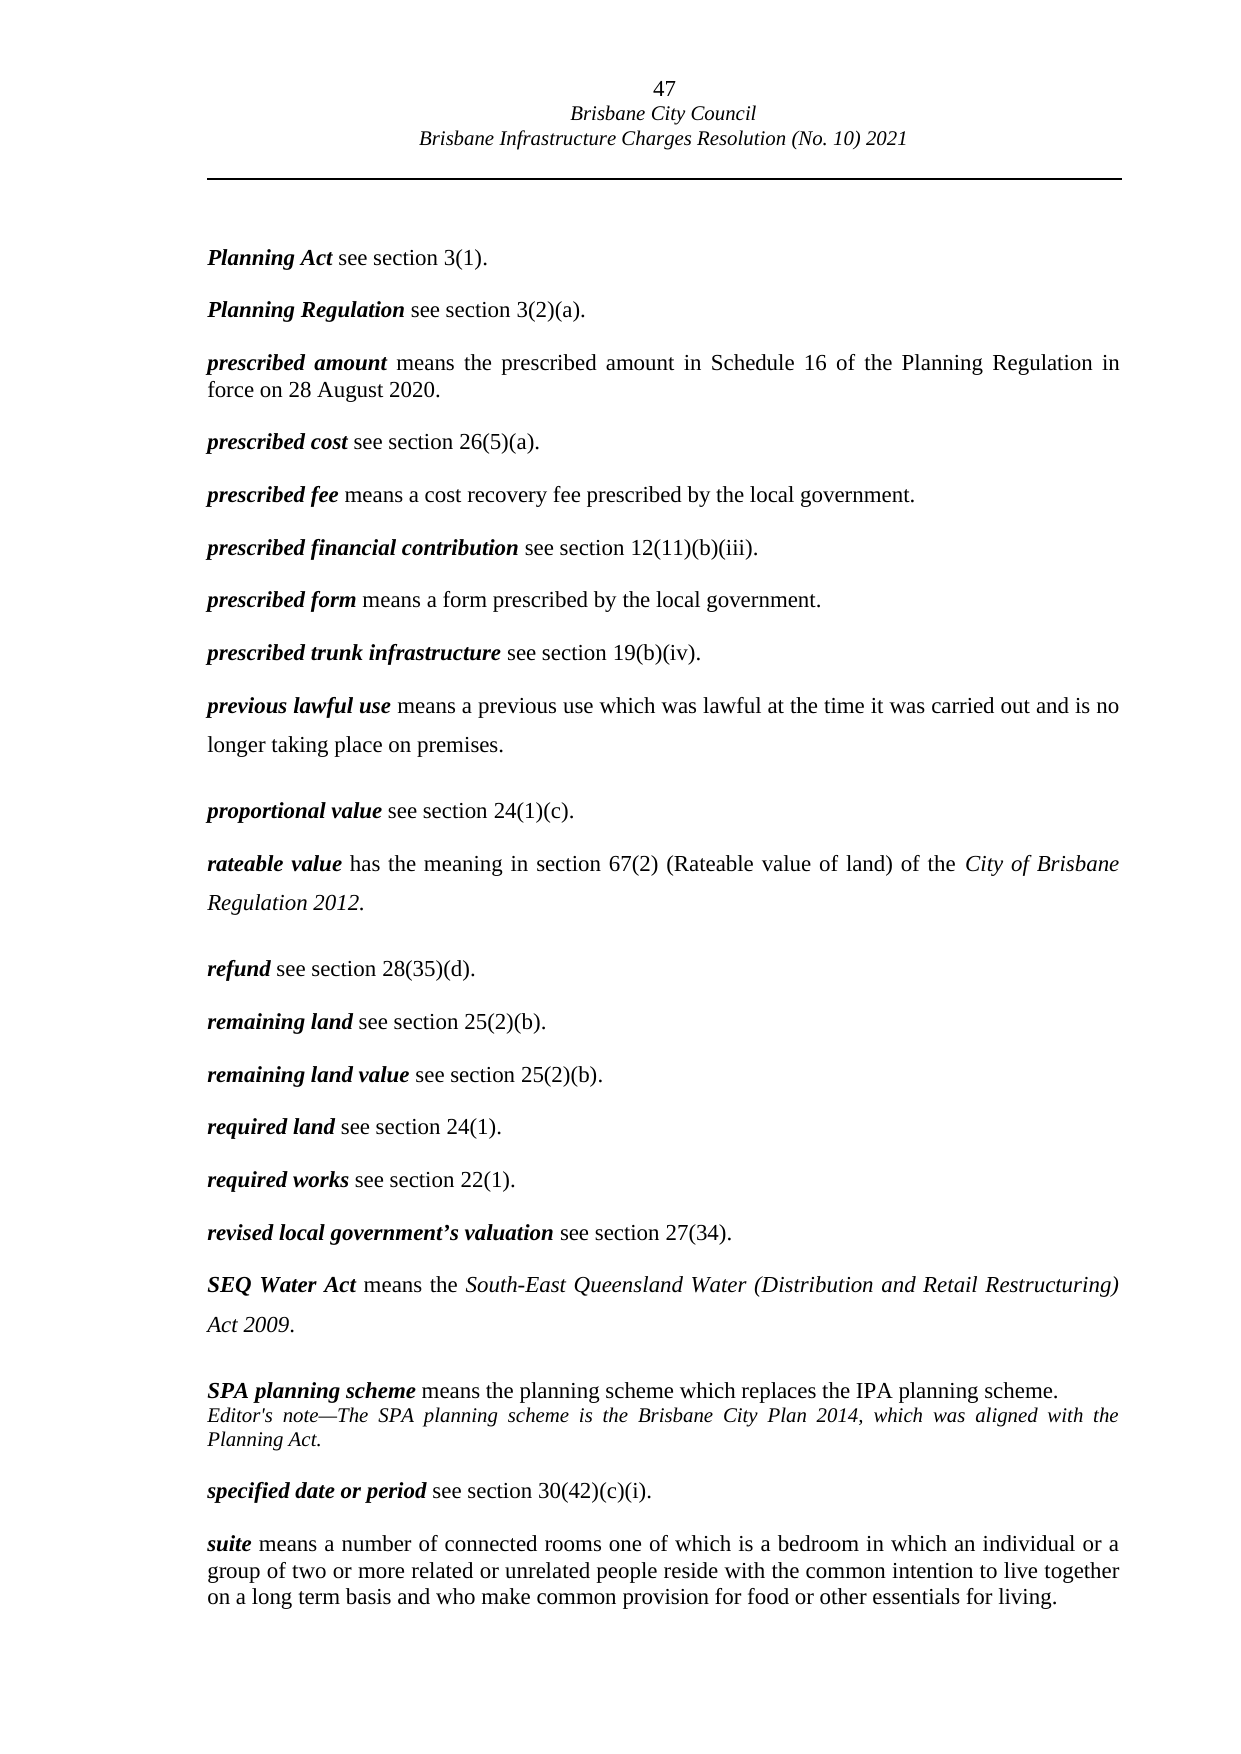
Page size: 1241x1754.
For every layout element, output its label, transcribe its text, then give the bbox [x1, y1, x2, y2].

text previous lawful use means a previous use which was lawful at the time it was carried out and is no longer taking place on premises. [207, 692, 1122, 758]
text required land see section 24(1). [207, 1113, 1122, 1140]
text prescribed amount means the prescribed amount in Schedule 16 of the Planning Regulation in force on 28 August 2020. [207, 349, 1122, 402]
text SPA planning scheme means the planning scheme which replaces the IPA planning scheme. [207, 1377, 1122, 1403]
text specified date or period see section 30(5)(c)(i). [207, 1478, 1122, 1504]
text Planning Act see section 3(1). [207, 244, 1122, 270]
text Editor's note—The SPA planning scheme is the Brisbane City Plan 2014, which was aligned with the Planning Act. [207, 1403, 1122, 1451]
text prescribed fee means a cost recovery fee prescribed by the local government. [207, 481, 1122, 507]
text remaining land value see section 25(2)(b). [207, 1061, 1122, 1087]
text remaining land see section 25(2)(b). [207, 1008, 1122, 1034]
text SEQ Water Act means the South-East Queensland Water (Distribution and Retail Restructuring) Act 2009. [207, 1271, 1122, 1337]
text prescribed financial contribution see section 12(b)(iii). [207, 534, 1122, 560]
text rateable value has the meaning in section 67(2) (Rateable value of land) of the City of Brisbane Regulation 2012. [207, 850, 1122, 916]
text suite means a number of connected rooms one of which is a bedroom in which an individual or a group of two or more related or unrelated people reside with the common intention to live together on a long term basis and who make common provision for food or other essentials for living. [207, 1530, 1122, 1609]
text revised local government’s valuation see section 27(15). [207, 1219, 1122, 1245]
text proportional value see section 24(1)(c). [207, 797, 1122, 823]
text Planning Regulation see section 3(2)(a). [207, 297, 1122, 323]
text required works see section 22(1). [207, 1166, 1122, 1192]
text prescribed cost see section 26(5)(a). [207, 428, 1122, 455]
text prescribed form means a form prescribed by the local government. [207, 586, 1122, 613]
text prescribed trunk infrastructure see section 19(b)(iv). [207, 639, 1122, 666]
text refund see section 28(b). [207, 955, 1122, 982]
